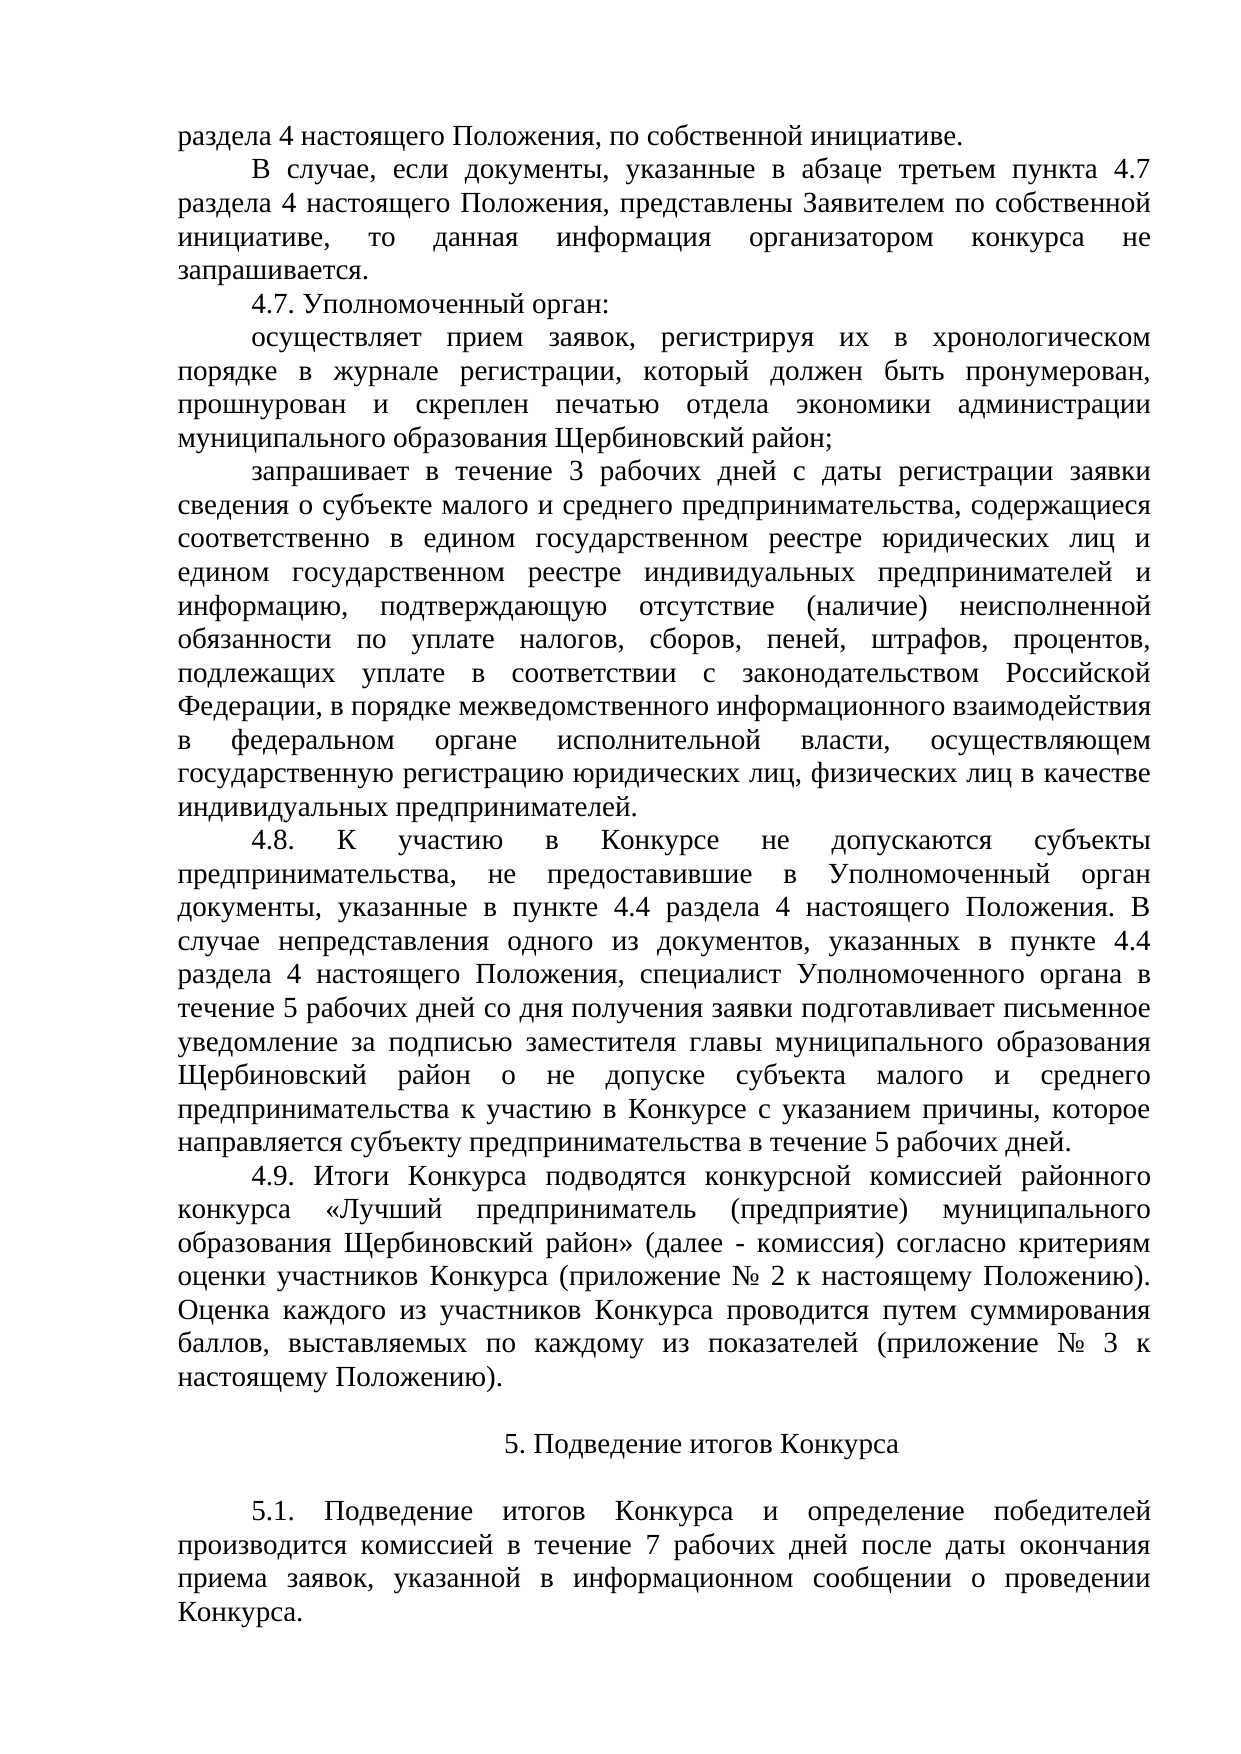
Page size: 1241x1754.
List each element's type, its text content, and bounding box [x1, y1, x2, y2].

text осуществляет прием заявок, регистрируя их в хронологическом порядке в журнале регистрации, который должен быть пронумерован, прошнурован и скреплен печатью отдела экономики администрации муниципального образования Щербиновский район; [177, 319, 1152, 453]
text В случае, если документы, указанные в абзаце третьем пункта 4.7 раздела 4 настоящего Положения, представлены Заявителем по собственной инициативе, то данная информация организатором конкурса не запрашивается. [177, 152, 1152, 286]
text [177, 118, 1152, 152]
text 4.8. К участию в Конкурсе не допускаются субъекты предпринимательства, не предоставившие в Уполномоченный орган документы, указанные в пункте 4.4 раздела 4 настоящего Положения. В случае непредставления одного из документов, указанных в пункте 4.4 раздела 4 настоящего Положения, специалист Уполномоченного органа в течение 5 рабочих дней со дня получения заявки подготавливает письменное уведомление за подписью заместителя главы муниципального образования Щербиновский район о не допуске субъекта малого и среднего предпринимательства к участию в Конкурсе с указанием причины, которое направляется субъекту предпринимательства в течение 5 рабочих дней. [177, 822, 1152, 1158]
text 4.9. Итоги Конкурса подводятся конкурсной комиссией районного конкурса «Лучший предприниматель (предприятие) муниципального образования Щербиновский район» (далее - комиссия) согласно критериям оценки участников Конкурса (приложение № 2 к настоящему Положению). Оценка каждого из участников Конкурса проводится путем суммирования баллов, выставляемых по каждому из показателей (приложение № 3 к настоящему Положению). [177, 1158, 1152, 1393]
text 5.1. Подведение итогов Конкурса и определение победителей производится комиссией в течение 7 рабочих дней после даты окончания приема заявок, указанной в информационном сообщении о проведении Конкурса. [177, 1493, 1152, 1627]
text запрашивает в течение 3 рабочих дней с даты регистрации заявки сведения о субъекте малого и среднего предпринимательства, содержащиеся соответственно в едином государственном реестре юридических лиц и едином государственном реестре индивидуальных предпринимателей и информацию, подтверждающую отсутствие (наличие) неисполненной обязанности по уплате налогов, сборов, пеней, штрафов, процентов, подлежащих уплате в соответствии с законодательством Российской Федерации, в порядке межведомственного информационного взаимодействия в федеральном органе исполнительной власти, осуществляющем государственную регистрацию юридических лиц, физических лиц в качестве индивидуальных предпринимателей. [177, 453, 1152, 822]
text 4.7. Уполномоченный орган: [177, 286, 1152, 319]
text 5. Подведение итогов Конкурса [177, 1426, 1152, 1460]
